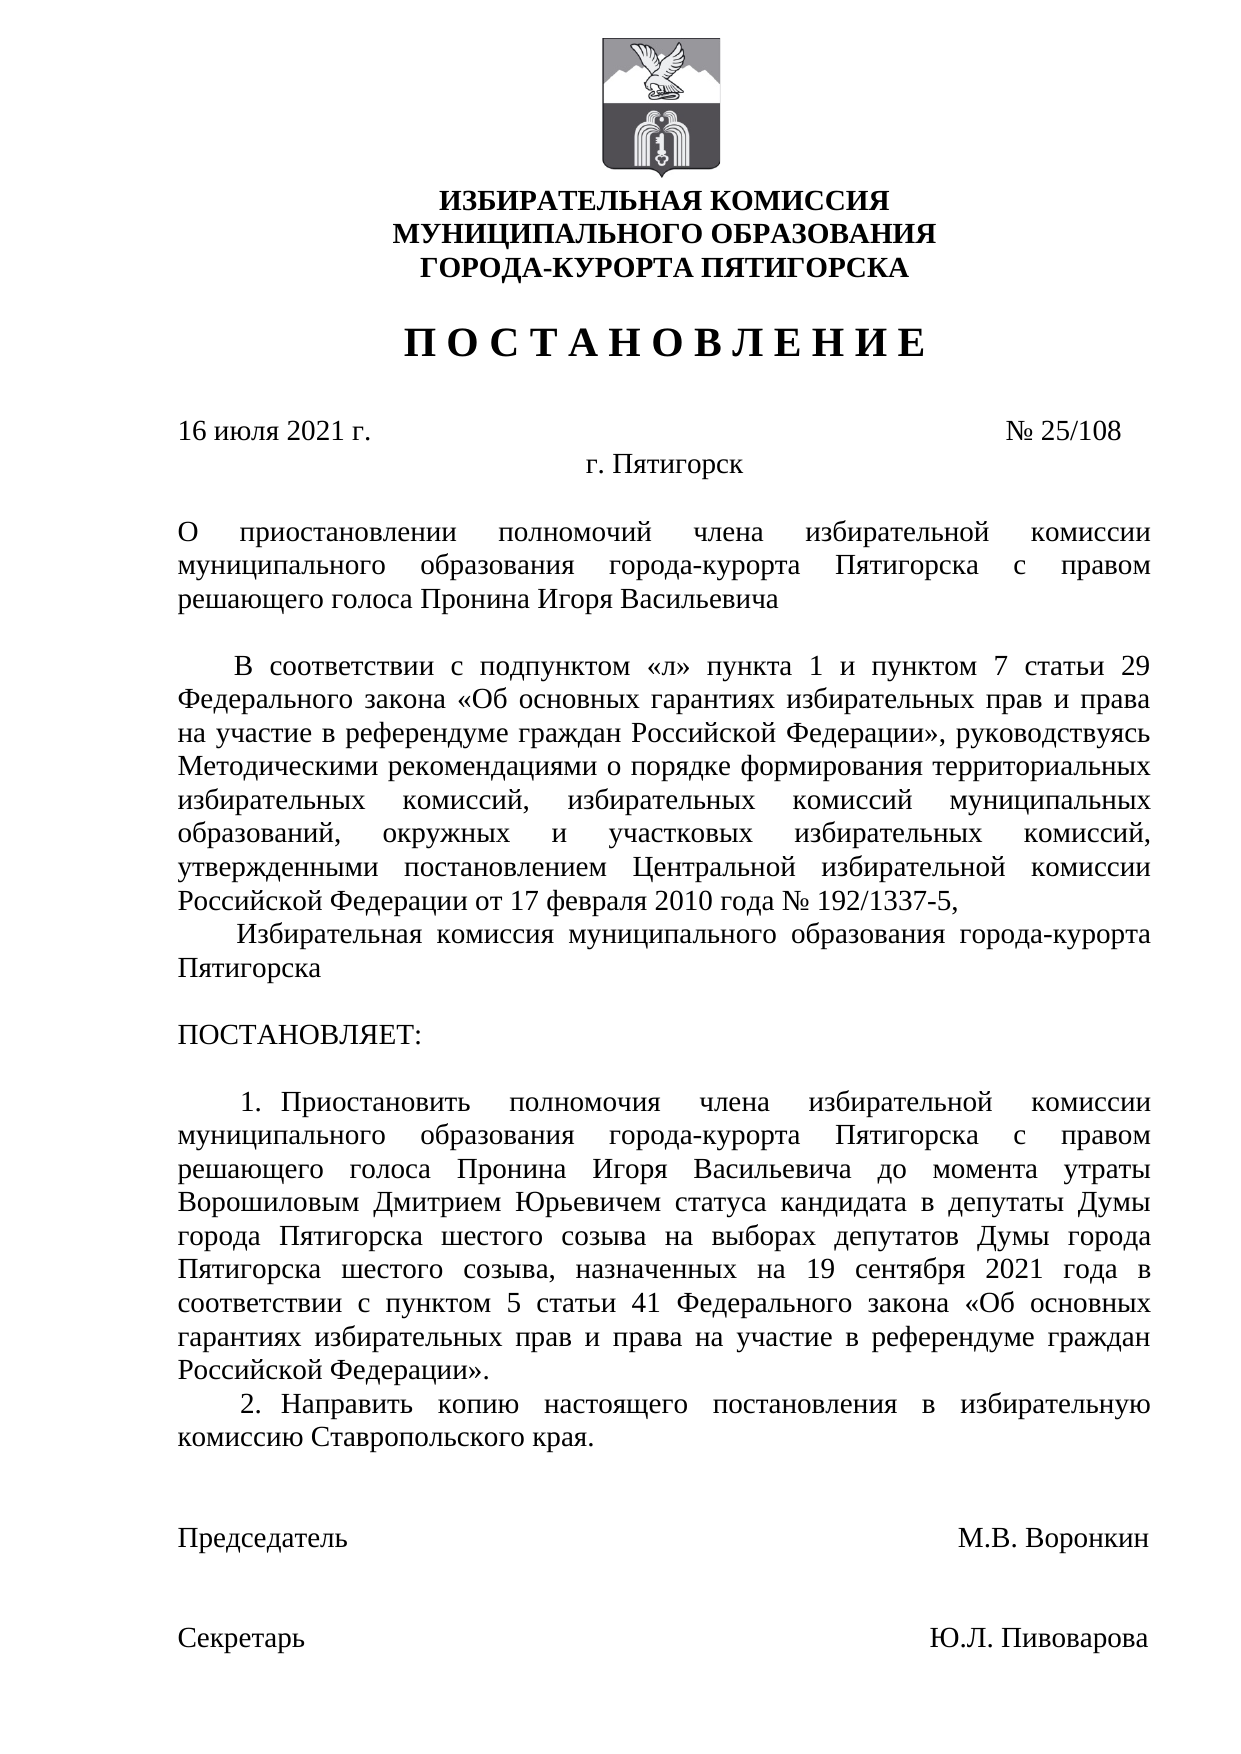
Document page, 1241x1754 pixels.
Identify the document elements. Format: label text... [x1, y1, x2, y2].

text Секретарь Ю.Л. Пивоварова [177, 1621, 1152, 1654]
list Приостановить полномочия члена избирательной комиссии муниципального образования города-курорта Пятигорска с правом решающего голоса Пронина Игоря Васильевича до момента утраты Ворошиловым Дмитрием Юрьевичем статуса кандидата в депутаты Думы города Пятигорска шестого созыва на выборах депутатов Думы города Пятигорска шестого созыва, назначенных на 19 сентября 2021 года в соответствии с пунктом 5 статьи 41 Федерального закона «Об основных гарантиях избирательных прав и права на участие в референдуме граждан Российской Федерации». [177, 1084, 1152, 1386]
text В соответствии с подпунктом «л» пункта 1 и пунктом 7 статьи 29 Федерального закона «Об основных гарантиях избирательных прав и права на участие в референдуме граждан Российской Федерации», руководствуясь Методическими рекомендациями о порядке формирования территориальных избирательных комиссий, избирательных комиссий муниципальных образований, окружных и участковых избирательных комиссий, утвержденными постановлением Центральной избирательной комиссии Российской Федерации от 17 февраля 2010 года № 192/1337-5, [177, 648, 1152, 916]
text О приостановлении полномочий члена избирательной комиссии муниципального образования города-курорта Пятигорска с правом решающего голоса Пронина Игоря Васильевича [177, 514, 1152, 614]
text Избирательная комиссия муниципального образования города-курорта Пятигорска [177, 916, 1152, 983]
text г. Пятигорск [177, 447, 1152, 480]
text П О С Т А Н О В Л Е Н И Е [177, 317, 1152, 365]
text 16 июля 2021 г. № 25/108 [177, 413, 1152, 447]
text ПОСТАНОВЛЯЕТ: [177, 1017, 1152, 1050]
text ГОРОДА-КУРОРТА ПЯТИГОРСКА [177, 250, 1152, 284]
text ИЗБИРАТЕЛЬНАЯ КОМИССИЯ [177, 183, 1152, 217]
text Председатель М.В. Воронкин [177, 1520, 1152, 1553]
text Муниципального образования [177, 217, 1152, 250]
list Направить копию настоящего постановления в избирательную комиссию Ставропольского края. [177, 1386, 1152, 1453]
picture [602, 38, 721, 179]
